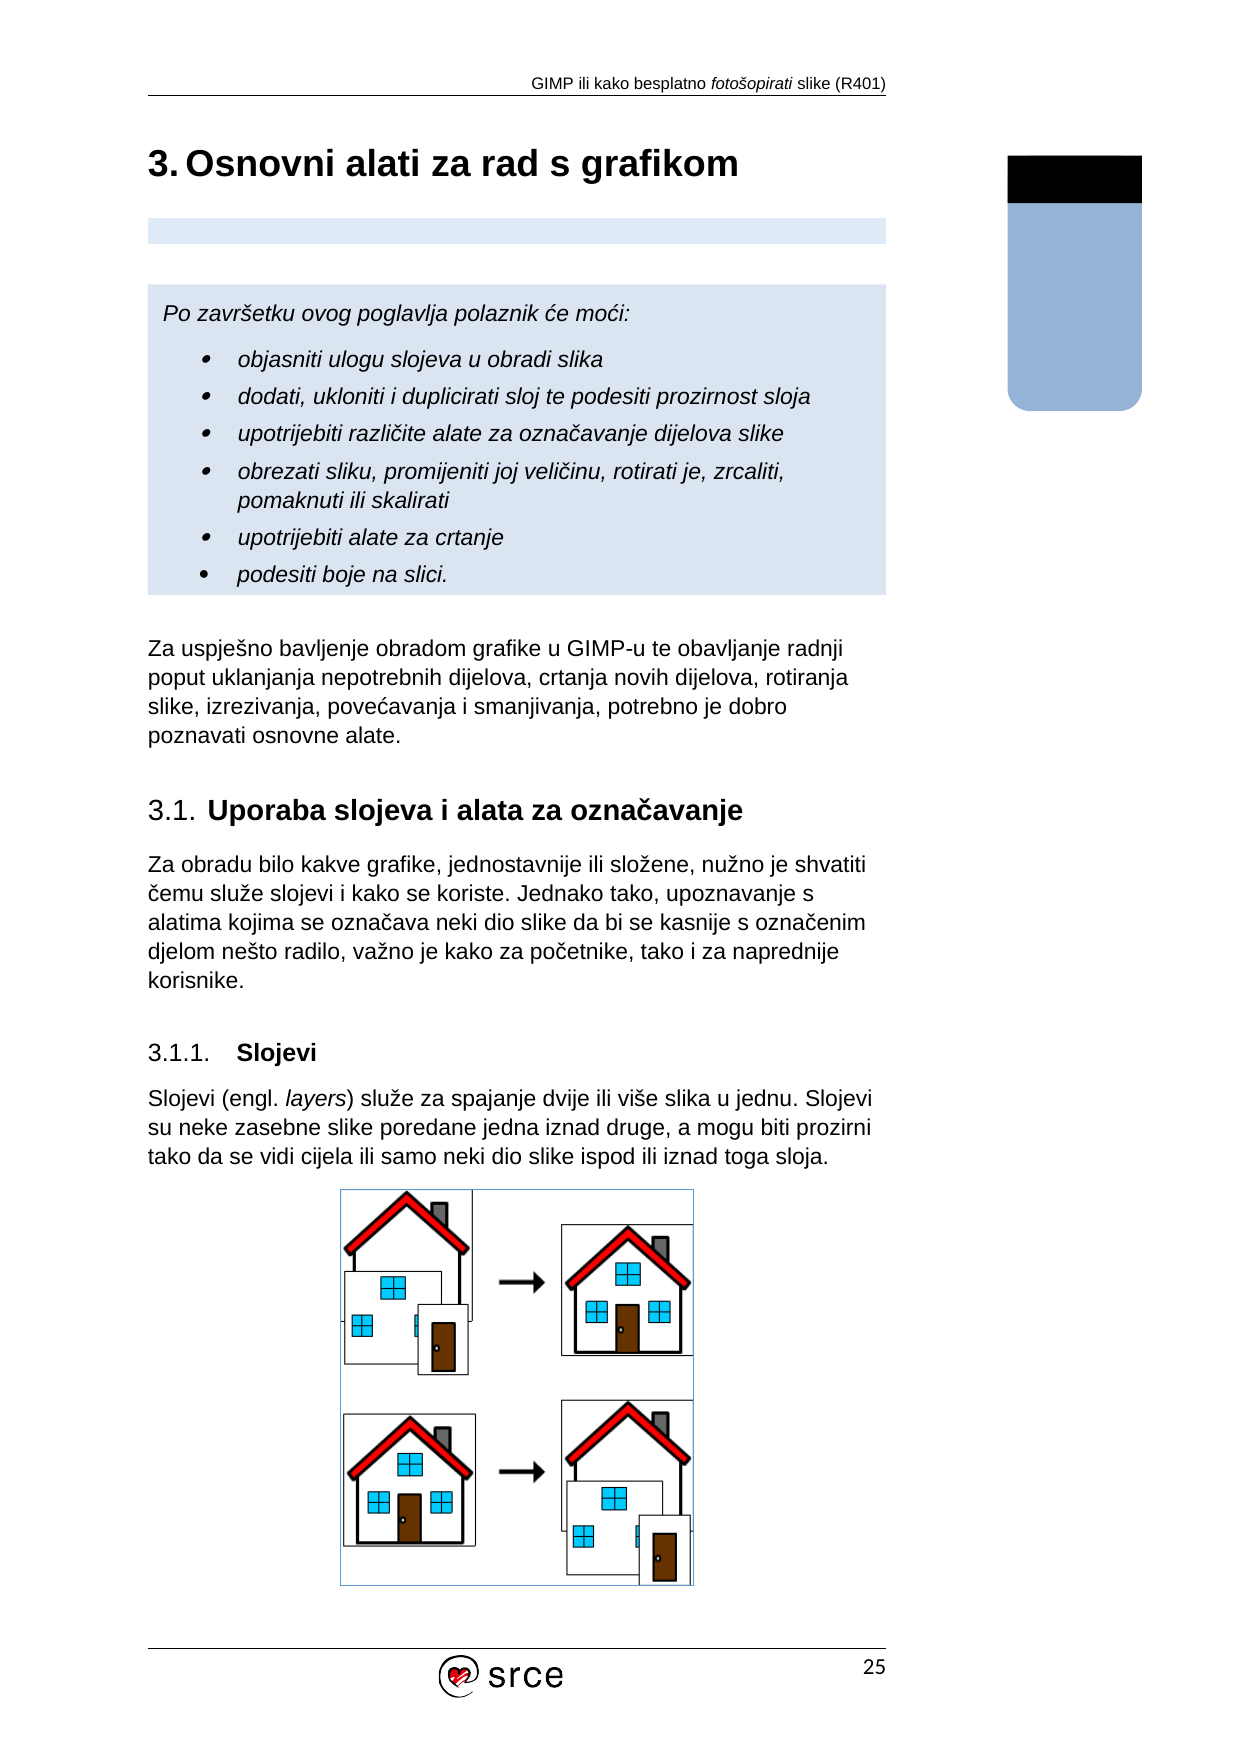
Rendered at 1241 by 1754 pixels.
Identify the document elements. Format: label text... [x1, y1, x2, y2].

list Slojevi [148, 1038, 886, 1066]
picture [438, 1655, 563, 1698]
text Uporaba slojeva i alata za označavanje [148, 793, 886, 826]
list Osnovni alati za rad s grafikom [148, 141, 886, 184]
text Slojevi (engl. layers) služe za spajanje dvije ili više slika u jednu. Slojevi su neke zasebne slike poredane jedna iznad druge, a mogu biti prozirni tako da se vidi cijela ili samo neki dio slike ispod ili iznad toga sloja. [148, 1085, 886, 1169]
text Za obradu bilo kakve grafike, jednostavnije ili složene, nužno je shvatiti čemu služe slojevi i kako se koriste. Jednako tako, upoznavanje s alatima kojima se označava neki dio slike da bi se kasnije s označenim djelom nešto radilo, važno je kako za početnike, tako i za naprednije korisnike. [148, 851, 886, 993]
picture [341, 1190, 693, 1585]
text Za uspješno bavljenje obradom grafike u GIMP-u te obavljanje radnji poput uklanjanja nepotrebnih dijelova, crtanja novih dijelova, rotiranja slike, izrezivanja, povećavanja i smanjivanja, potrebno je dobro poznavati osnovne alate. [148, 635, 886, 748]
